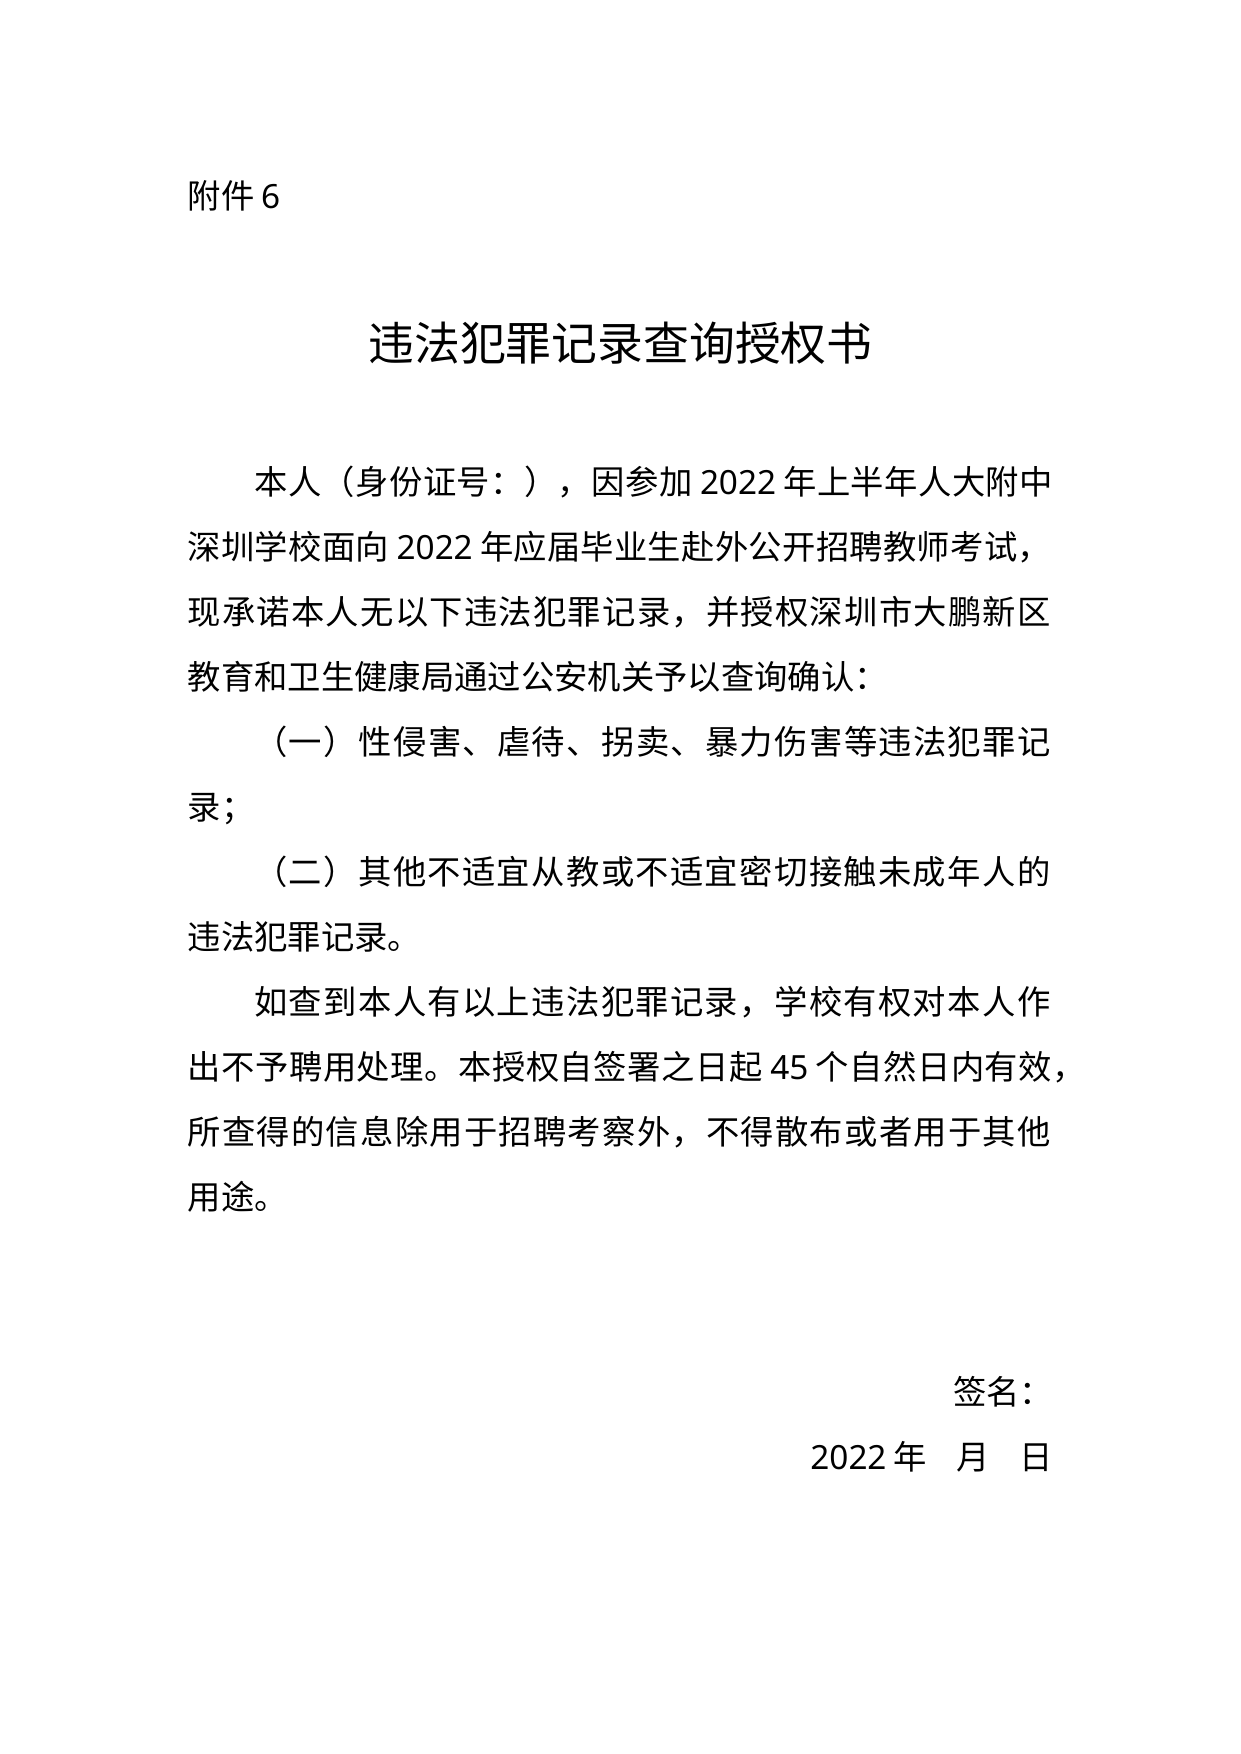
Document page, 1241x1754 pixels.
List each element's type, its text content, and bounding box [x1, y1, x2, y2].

text （二）其他不适宜从教或不适宜密切接触未成年人的违法犯罪记录。 [187, 838, 1053, 968]
text 本人（身份证号：），因参加2022年上半年人大附中深圳学校面向2022年应届毕业生赴外公开招聘教师考试，现承诺本人无以下违法犯罪记录，并授权深圳市大鹏新区教育和卫生健康局通过公安机关予以查询确认： [187, 448, 1053, 708]
text 附件6 [187, 162, 1053, 227]
text 签名： [187, 1358, 1053, 1423]
text （一）性侵害、虐待、拐卖、暴力伤害等违法犯罪记录； [187, 708, 1053, 838]
text 2022年 月 日 [187, 1423, 1053, 1488]
text 如查到本人有以上违法犯罪记录，学校有权对本人作出不予聘用处理。本授权自签署之日起45个自然日内有效，所查得的信息除用于招聘考察外，不得散布或者用于其他用途。 [187, 968, 1053, 1228]
text 违法犯罪记录查询授权书 [187, 292, 1053, 389]
